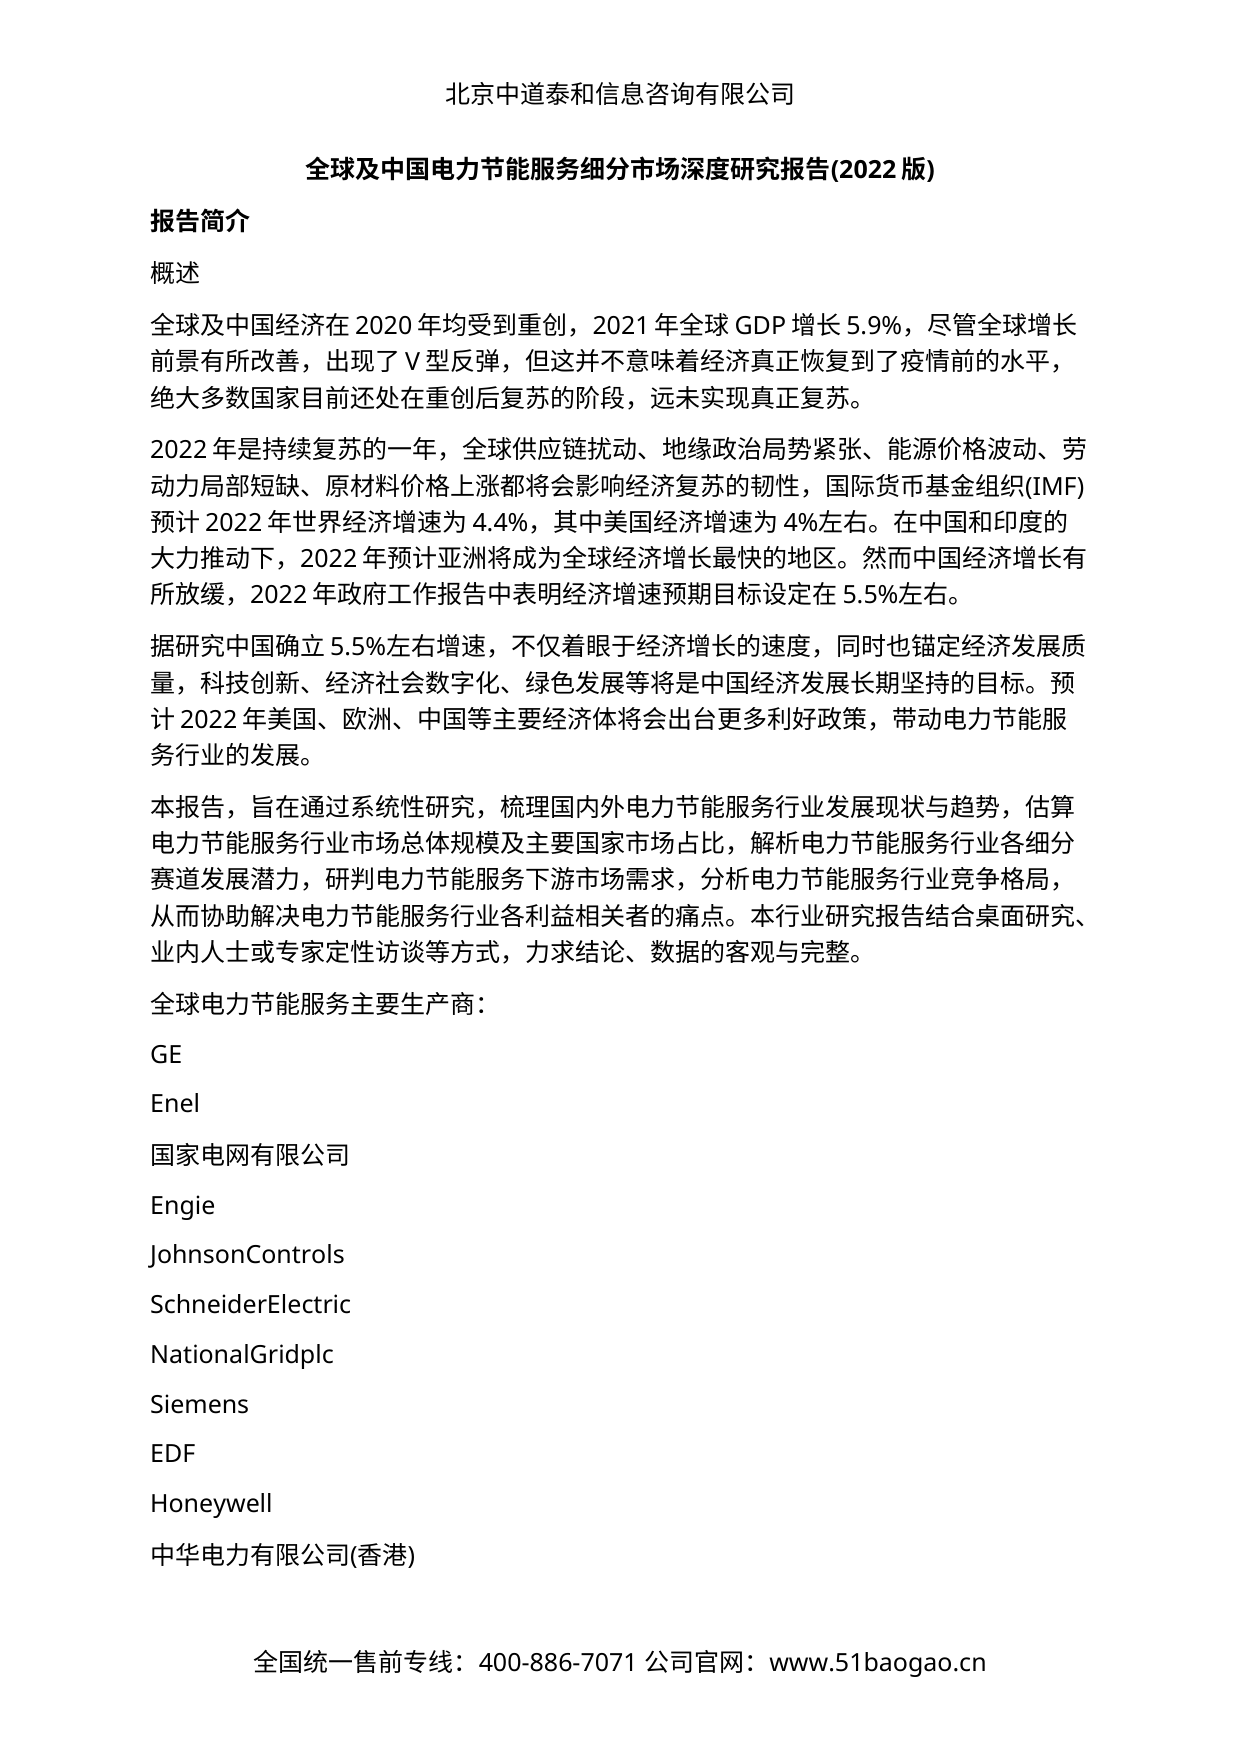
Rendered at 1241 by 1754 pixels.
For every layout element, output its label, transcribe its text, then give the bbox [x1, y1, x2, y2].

text GE [150, 1036, 1090, 1070]
text 中华电力有限公司(香港) [150, 1535, 1090, 1572]
text JohnsonControls [150, 1237, 1090, 1271]
text Siemens [150, 1386, 1090, 1420]
text 全球及中国经济在2020年均受到重创，2021年全球GDP增长5.9%，尽管全球增长前景有所改善，出现了V型反弹，但这并不意味着经济真正恢复到了疫情前的水平，绝大多数国家目前还处在重创后复苏的阶段，远未实现真正复苏。 [150, 306, 1090, 414]
text 本报告，旨在通过系统性研究，梳理国内外电力节能服务行业发展现状与趋势，估算电力节能服务行业市场总体规模及主要国家市场占比，解析电力节能服务行业各细分赛道发展潜力，研判电力节能服务下游市场需求，分析电力节能服务行业竞争格局，从而协助解决电力节能服务行业各利益相关者的痛点。本行业研究报告结合桌面研究、业内人士或专家定性访谈等方式，力求结论、数据的客观与完整。 [150, 787, 1090, 969]
text 报告简介 [150, 202, 1090, 238]
text Enel [150, 1086, 1090, 1120]
text EDF [150, 1436, 1090, 1470]
text 概述 [150, 254, 1090, 290]
text Honeywell [150, 1486, 1090, 1520]
text 2022年是持续复苏的一年，全球供应链扰动、地缘政治局势紧张、能源价格波动、劳动力局部短缺、原材料价格上涨都将会影响经济复苏的韧性，国际货币基金组织(IMF)预计2022年世界经济增速为4.4%，其中美国经济增速为4%左右。在中国和印度的大力推动下，2022年预计亚洲将成为全球经济增长最快的地区。然而中国经济增长有所放缓，2022年政府工作报告中表明经济增速预期目标设定在5.5%左右。 [150, 430, 1090, 611]
text 全球电力节能服务主要生产商： [150, 984, 1090, 1021]
text 据研究中国确立5.5%左右增速，不仅着眼于经济增长的速度，同时也锚定经济发展质量，科技创新、经济社会数字化、绿色发展等将是中国经济发展长期坚持的目标。预计2022年美国、欧洲、中国等主要经济体将会出台更多利好政策，带动电力节能服务行业的发展。 [150, 627, 1090, 772]
text Engie [150, 1187, 1090, 1222]
text NationalGridplc [150, 1337, 1090, 1371]
text 国家电网有限公司 [150, 1136, 1090, 1172]
text 全球及中国电力节能服务细分市场深度研究报告(2022版) [150, 150, 1090, 186]
text SchneiderElectric [150, 1287, 1090, 1321]
